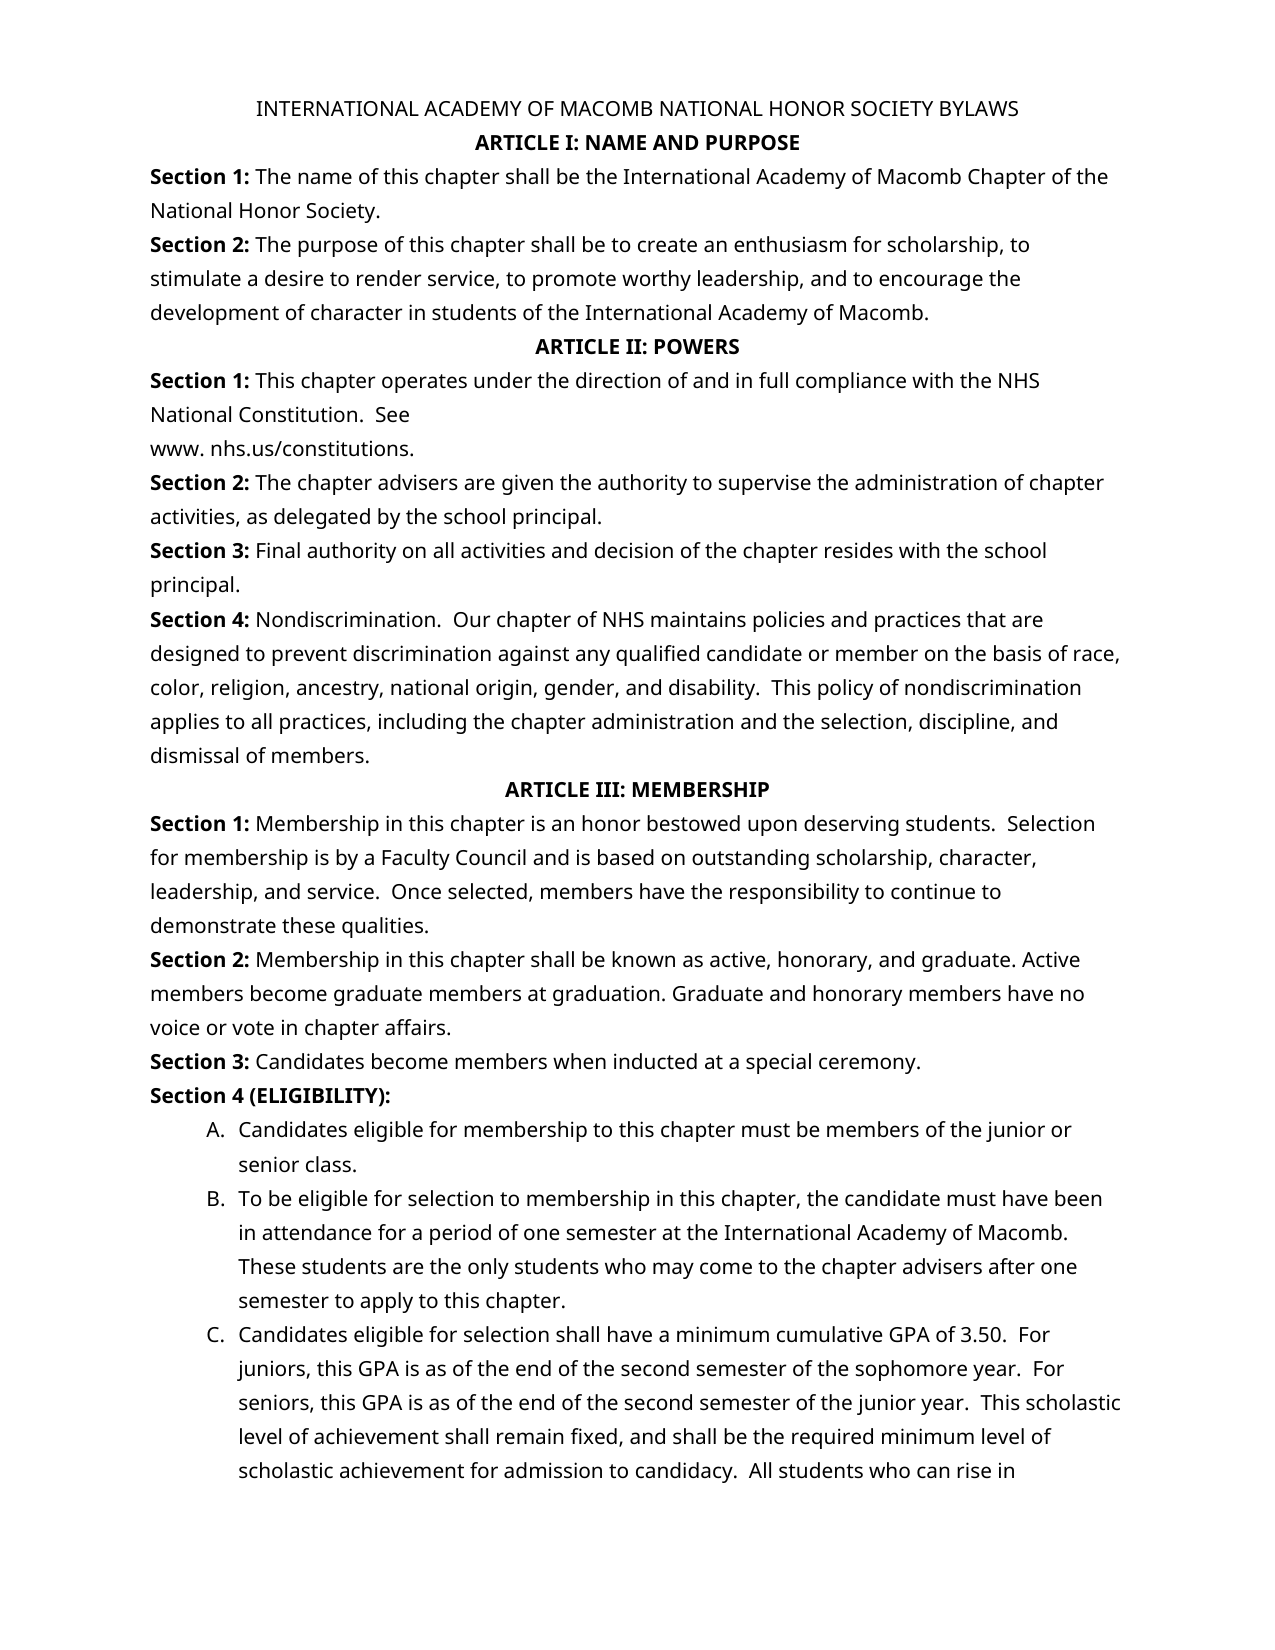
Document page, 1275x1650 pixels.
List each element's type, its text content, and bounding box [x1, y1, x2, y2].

text Section 1: Membership in this chapter is an honor bestowed upon deserving students. Selection for membership is by a Faculty Council and is based on outstanding scholarship, character, leadership, and service. Once selected, members have the responsibility to continue to demonstrate these qualities. [150, 809, 1125, 940]
text Section 2: The purpose of this chapter shall be to create an enthusiasm for scholarship, to stimulate a desire to render service, to promote worthy leadership, and to encourage the development of character in students of the International Academy of Macomb. [150, 230, 1125, 327]
list To be eligible for selection to membership in this chapter, the candidate must have been in attendance for a period of one semester at the International Academy of Macomb. These students are the only students who may come to the chapter advisers after one semester to apply to this chapter. [206, 1184, 1125, 1314]
text ARTICLE II: POWERS [150, 332, 1125, 361]
text ARTICLE III: MEMBERSHIP [150, 775, 1125, 803]
text Section 3: Final authority on all activities and decision of the chapter resides with the school principal. [150, 537, 1125, 599]
text ARTICLE I: NAME AND PURPOSE [150, 128, 1125, 156]
text Section 1: The name of this chapter shall be the International Academy of Macomb Chapter of the National Honor Society. [150, 162, 1125, 224]
text Section 2: The chapter advisers are given the authority to supervise the administration of chapter activities, as delegated by the school principal. [150, 468, 1125, 531]
text www. nhs.us/constitutions. [150, 434, 1125, 463]
text Section 4 (ELIGIBILITY): [150, 1082, 1125, 1110]
text Section 4: Nondiscrimination. Our chapter of NHS maintains policies and practices that are designed to prevent discrimination against any qualified candidate or member on the basis of race, color, religion, ancestry, national origin, gender, and disability. This policy of nondiscrimination applies to all practices, including the chapter administration and the selection, discipline, and dismissal of members. [150, 605, 1125, 769]
list Candidates eligible for membership to this chapter must be members of the junior or senior class. [206, 1116, 1125, 1178]
text Section 1: This chapter operates under the direction of and in full compliance with the NHS National Constitution. See [150, 366, 1125, 429]
text Section 3: Candidates become members when inducted at a special ceremony. [150, 1047, 1125, 1076]
text Section 2: Membership in this chapter shall be known as active, honorary, and graduate. Active members become graduate members at graduation. Graduate and honorary members have no voice or vote in chapter affairs. [150, 945, 1125, 1042]
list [206, 1320, 1125, 1485]
text INTERNATIONAL ACADEMY OF MACOMB NATIONAL HONOR SOCIETY BYLAWS [150, 94, 1125, 122]
